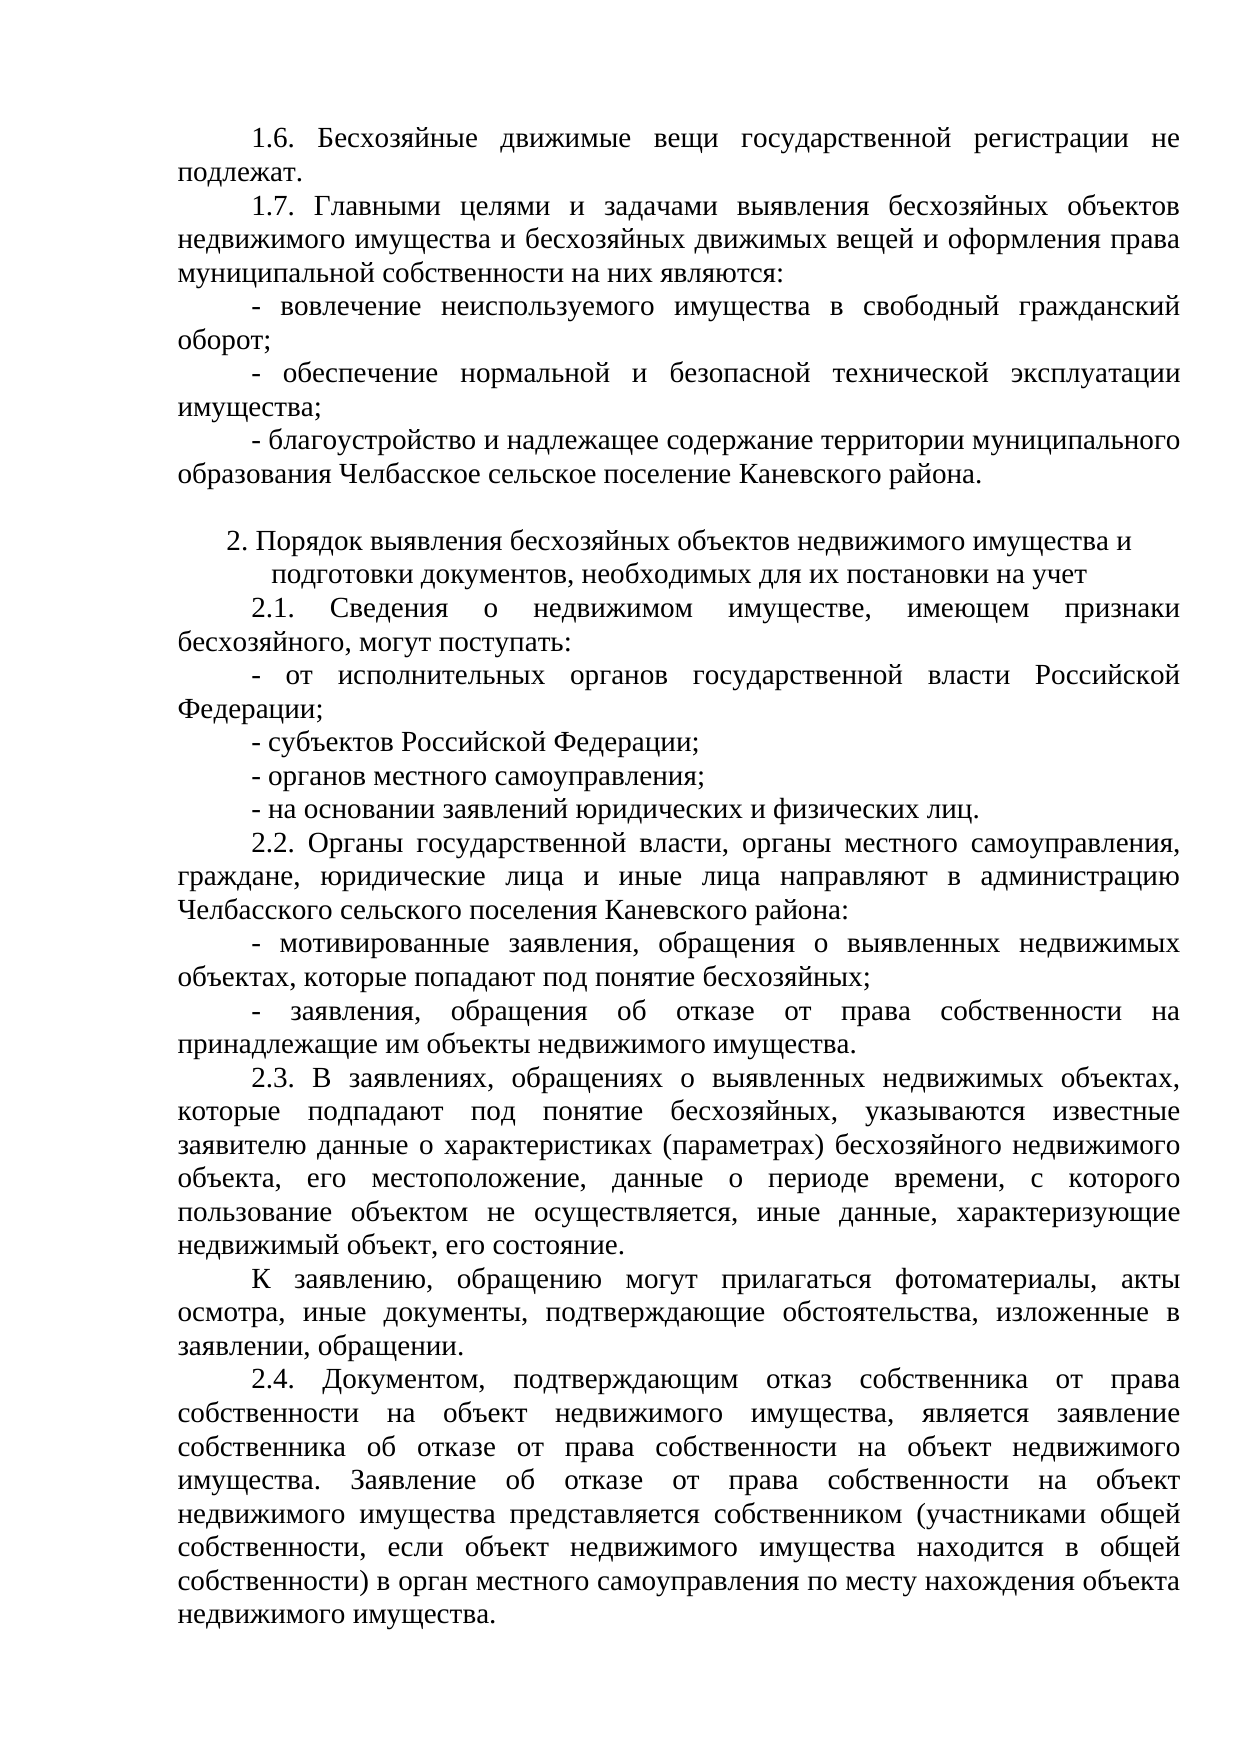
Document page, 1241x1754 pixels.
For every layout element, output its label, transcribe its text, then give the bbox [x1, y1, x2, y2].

text - от исполнительных органов государственной власти Российской Федерации; [177, 657, 1181, 724]
text - заявления, обращения об отказе от права собственности на принадлежащие им объекты недвижимого имущества. [177, 993, 1181, 1060]
text 2.4. Документом, подтверждающим отказ собственника от права собственности на объект недвижимого имущества, является заявление собственника об отказе от права собственности на объект недвижимого имущества. Заявление об отказе от права собственности на объект недвижимого имущества представляется собственником (участниками общей собственности, если объект недвижимого имущества находится в общей собственности) в орган местного самоуправления по месту нахождения объекта недвижимого имущества. [177, 1362, 1181, 1630]
text - органов местного самоуправления; [177, 758, 1181, 791]
text - благоустройство и надлежащее содержание территории муниципального образования Челбасское сельское поселение Каневского района. [177, 422, 1181, 489]
text 2.1. Сведения о недвижимом имуществе, имеющем признаки бесхозяйного, могут поступать: [177, 590, 1181, 657]
text 2.3. В заявлениях, обращениях о выявленных недвижимых объектах, которые подпадают под понятие бесхозяйных, указываются известные заявителю данные о характеристиках (параметрах) бесхозяйного недвижимого объекта, его местоположение, данные о периоде времени, с которого пользование объектом не осуществляется, иные данные, характеризующие недвижимый объект, его состояние. [177, 1060, 1181, 1261]
text - вовлечение неиспользуемого имущества в свободный гражданский оборот; [177, 288, 1181, 355]
text - обеспечение нормальной и безопасной технической эксплуатации имущества; [177, 355, 1181, 422]
text 2. Порядок выявления бесхозяйных объектов недвижимого имущества и подготовки документов, необходимых для их постановки на учет [177, 523, 1181, 590]
text - на основании заявлений юридических и физических лиц. [177, 791, 1181, 825]
text 2.2. Органы государственной власти, органы местного самоуправления, граждане, юридические лица и иные лица направляют в администрацию Челбасского сельского поселения Каневского района: [177, 825, 1181, 926]
text - мотивированные заявления, обращения о выявленных недвижимых объектах, которые попадают под понятие бесхозяйных; [177, 926, 1181, 993]
text К заявлению, обращению могут прилагаться фотоматериалы, акты осмотра, иные документы, подтверждающие обстоятельства, изложенные в заявлении, обращении. [177, 1261, 1181, 1362]
text 1.6. Бесхозяйные движимые вещи государственной регистрации не подлежат. [177, 121, 1181, 188]
text - субъектов Российской Федерации; [177, 724, 1181, 758]
text 1.7. Главными целями и задачами выявления бесхозяйных объектов недвижимого имущества и бесхозяйных движимых вещей и оформления права муниципальной собственности на них являются: [177, 188, 1181, 288]
